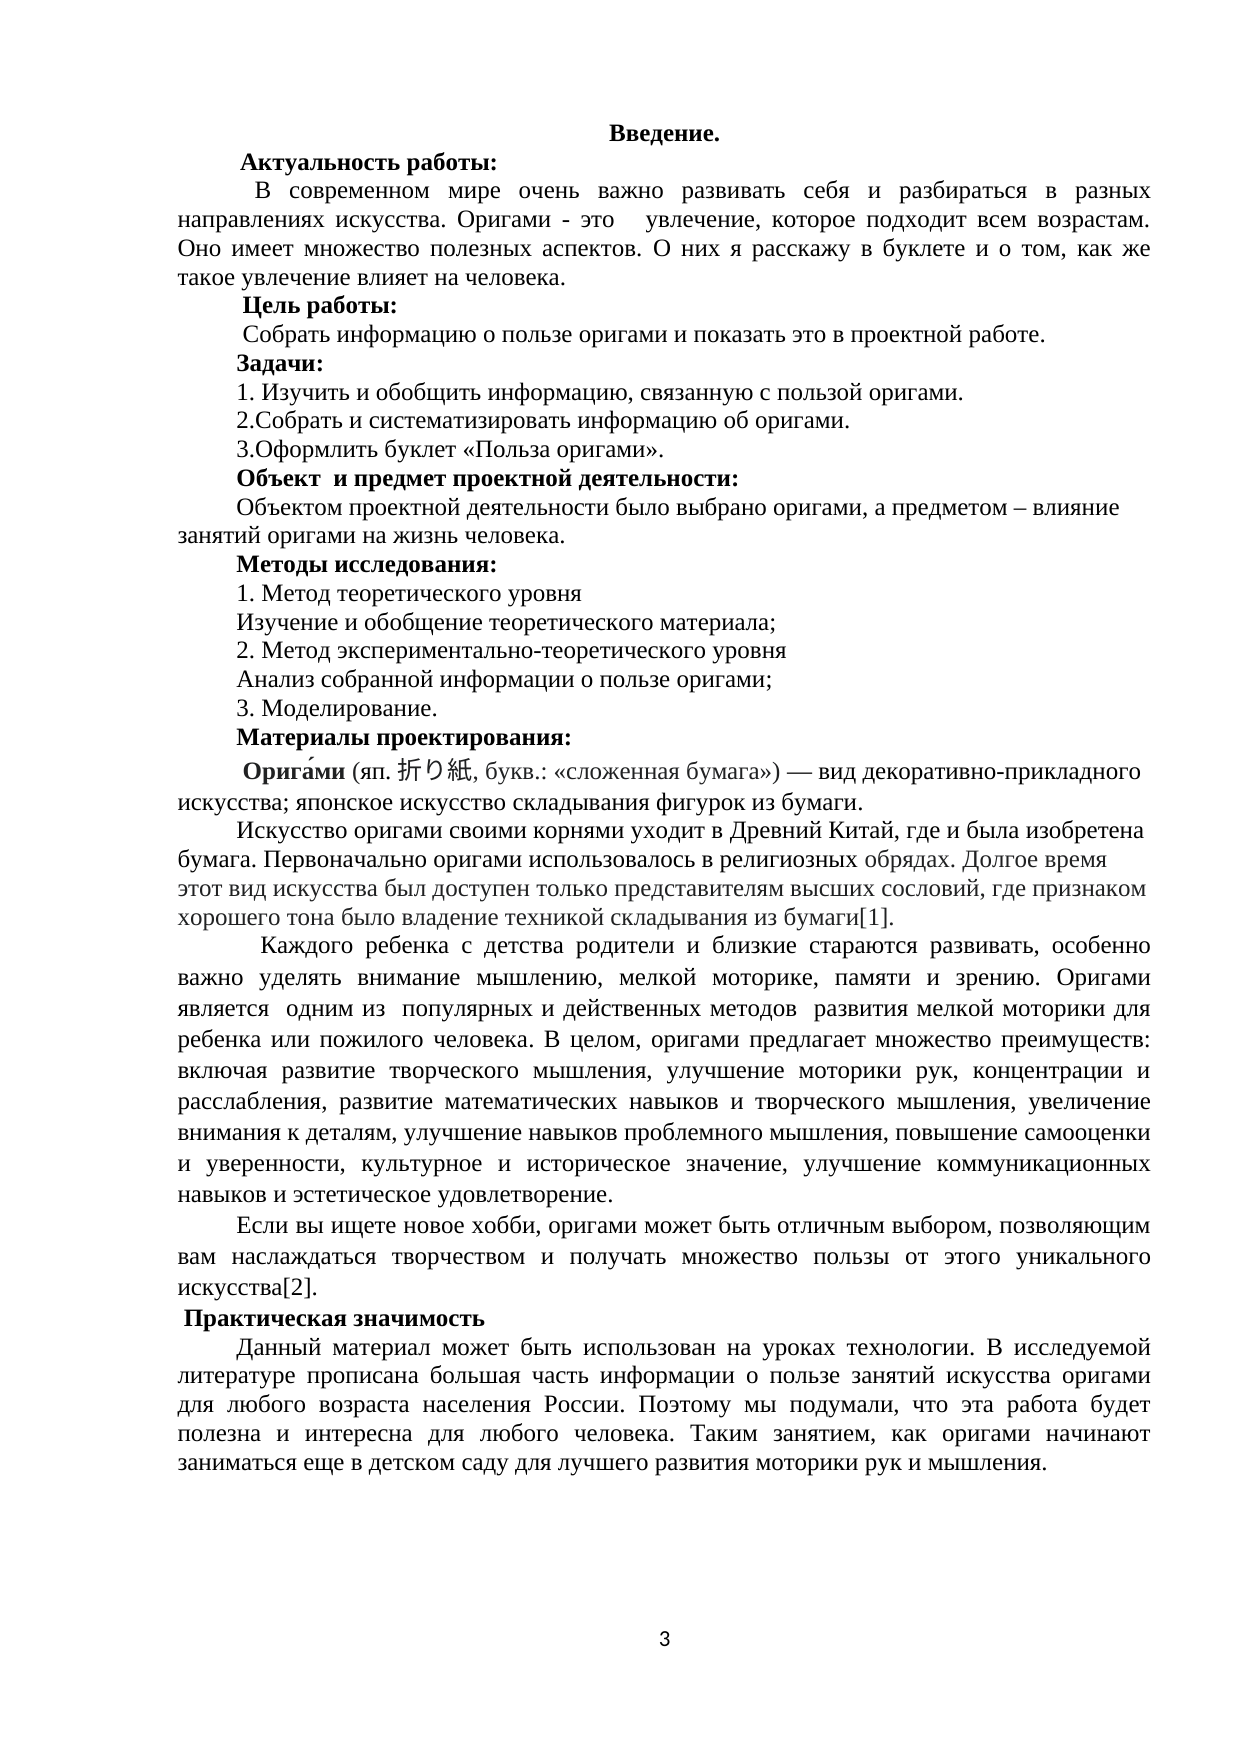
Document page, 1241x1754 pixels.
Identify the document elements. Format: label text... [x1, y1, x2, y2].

text Данный материал может быть использован на уроках технологии. В исследуемой литературе прописана большая часть информации о пользе занятий искусства оригами для любого возраста населения России. Поэтому мы подумали, что эта работа будет полезна и интересна для любого человека. Таким занятием, как оригами начинают заниматься еще в детском саду для лучшего развития моторики рук и мышления. [177, 1332, 1152, 1476]
text Если вы ищете новое хобби, оригами может быть отличным выбором, позволяющим вам наслаждаться творчеством и получать множество пользы от этого уникального искусства[2]. [177, 1210, 1152, 1241]
text Каждого ребенка с детства родители и близкие стараются развивать, особенно важно уделять внимание мышлению, мелкой моторике, памяти и зрению. Оригами является одним из популярных и действенных методов развития мелкой моторики для ребенка или пожилого человека. В целом, оригами предлагает множество преимуществ: включая развитие творческого мышления, улучшение моторики рук, концентрации и расслабления, развитие математических навыков и творческого мышления, увеличение внимания к деталям, улучшение навыков проблемного мышления, повышение самооценки и уверенности, культурное и историческое значение, улучшение коммуникационных навыков и эстетическое удовлетворение. [177, 931, 1152, 1055]
text 3. Моделирование. [177, 693, 1152, 722]
text Орига́ми (яп. 折り紙, букв.: «сложенная бумага») — вид декоративно-прикладного искусства; японское искусство складывания фигурок из бумаги. [177, 751, 1152, 816]
text Анализ собранной информации о пользе оригами; [177, 664, 1152, 693]
text Актуальность работы: [177, 147, 1152, 176]
text Практическая значимость [177, 1303, 1152, 1332]
text 3.Оформлить буклет «Польза оригами». [177, 434, 1152, 463]
text Изучение и обобщение теоретического материала; [177, 607, 1152, 636]
text 2.Собрать и систематизировать информацию об оригами. [177, 406, 1152, 434]
text Объект и предмет проектной деятельности: [177, 463, 1152, 492]
text 1. Метод теоретического уровня [177, 578, 1152, 607]
text В современном мире очень важно развивать себя и разбираться в разных направлениях искусства. Оригами - это увлечение, которое подходит всем возрастам. Оно имеет множество полезных аспектов. О них я расскажу в буклете и о том, как же такое увлечение влияет на человека. [177, 176, 1152, 291]
text 2. Метод экспериментально-теоретического уровня [177, 636, 1152, 664]
text Методы исследования: [177, 549, 1152, 578]
text Материалы проектирования: [177, 722, 1152, 751]
text Задачи: [177, 348, 1152, 377]
text 1. Изучить и обобщить информацию, связанную с пользой оригами. [177, 377, 1152, 406]
text Искусство оригами своими корнями уходит в Древний Китай, где и была изобретена бумага. Первоначально оригами использовалось в религиозных обрядах. Долгое время этот вид искусства был доступен только представителям высших сословий, где признаком хорошего тона было владение техникой складывания из бумаги[1]. [177, 816, 1152, 931]
text Цель работы: [177, 291, 1152, 319]
text Объектом проектной деятельности было выбрано оригами, а предметом – влияние занятий оригами на жизнь человека. [177, 492, 1152, 549]
subtitle Введение. [177, 118, 1152, 147]
text Собрать информацию о пользе оригами и показать это в проектной работе. [177, 319, 1152, 348]
text Если вы ищете новое хобби, оригами может быть отличным выбором, позволяющим вам наслаждаться творчеством и получать множество пользы от этого уникального искусства[2]. [177, 1270, 1152, 1301]
